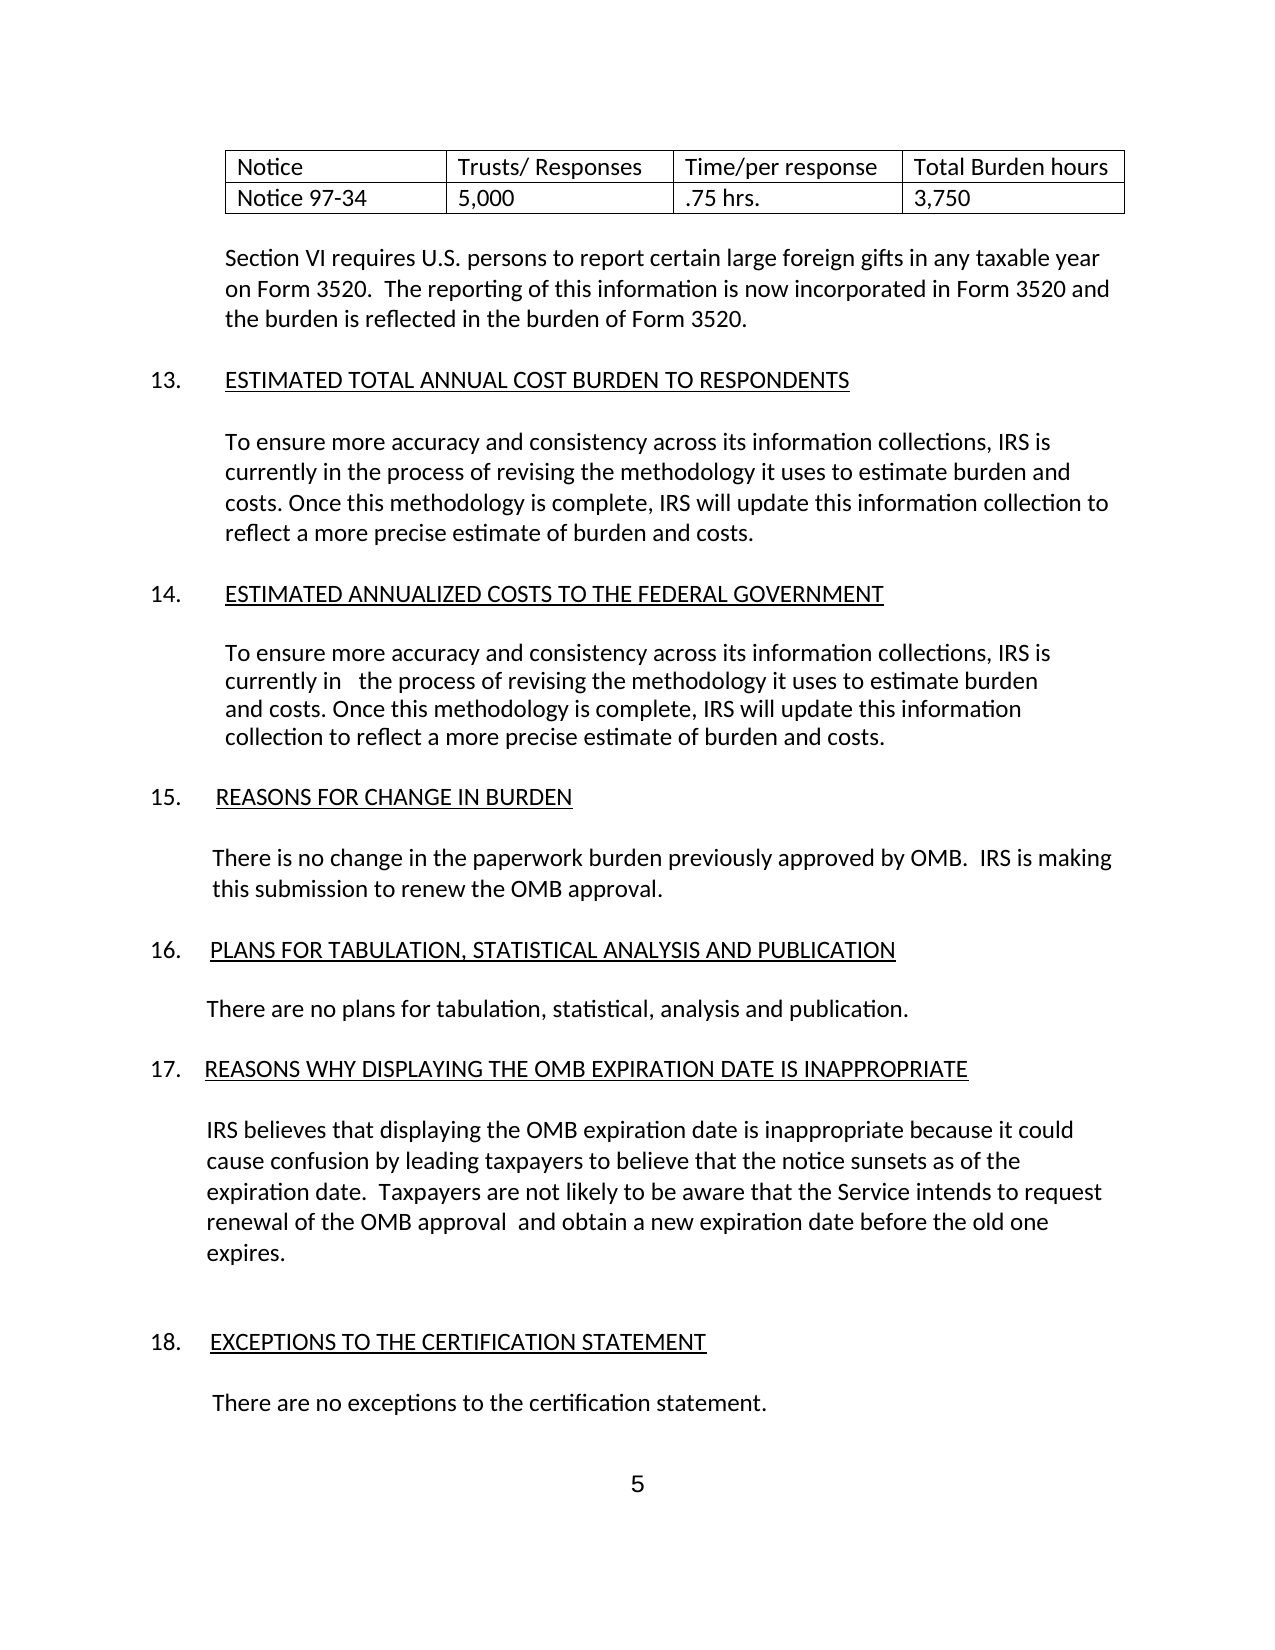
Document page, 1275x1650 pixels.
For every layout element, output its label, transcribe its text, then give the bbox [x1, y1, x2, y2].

text There is no change in the paperwork burden previously approved by OMB. IRS is making [150, 842, 1125, 873]
text expires. [150, 1237, 1125, 1267]
text renewal of the OMB approval and obtain a new expiration date before the old one [150, 1206, 1125, 1237]
text 17. REASONS WHY DISPLAYING THE OMB EXPIRATION DATE IS INAPPROPRIATE [150, 1053, 1125, 1084]
table_cell 3,750 [903, 183, 1124, 213]
text IRS believes that displaying the OMB expiration date is inappropriate because it could [150, 1114, 1125, 1145]
text There are no plans for tabulation, statistical, analysis and publication. [150, 995, 1060, 1023]
table_header Trusts/ Responses [447, 151, 673, 182]
text Section VI requires U.S. persons to report certain large foreign gifts in any taxable year on Form 3520. The reporting of this information is now incorporated in Form 3520 and the burden is reflected in the burden of Form 3520. [225, 242, 1125, 334]
text To ensure more accuracy and consistency across its information collections, IRS is currently in the process of revising the methodology it uses to estimate burden and costs. Once this methodology is complete, IRS will update this information collection to reflect a more precise estimate of burden and costs. [225, 426, 1125, 548]
table_cell .75 hrs. [674, 183, 902, 213]
table_cell 5,000 [447, 183, 673, 213]
text 13. ESTIMATED TOTAL ANNUAL COST BURDEN TO RESPONDENTS [150, 364, 1125, 395]
text 16. PLANS FOR TABULATION, STATISTICAL ANALYSIS AND PUBLICATION [150, 934, 1125, 964]
text expiration date. Taxpayers are not likely to be aware that the Service intends to request [150, 1176, 1125, 1206]
text There are no exceptions to the certification statement. [150, 1387, 1125, 1418]
text 15. REASONS FOR CHANGE IN BURDEN [150, 781, 1125, 812]
table_header Time/per response [674, 151, 902, 182]
table_header Total Burden hours [903, 151, 1124, 182]
text cause confusion by leading taxpayers to believe that the notice sunsets as of the [150, 1145, 1125, 1176]
table_header Notice [226, 151, 446, 182]
text 18. EXCEPTIONS TO THE CERTIFICATION STATEMENT [150, 1326, 1125, 1357]
text 14. ESTIMATED ANNUALIZED COSTS TO THE FEDERAL GOVERNMENT [150, 578, 1125, 609]
text To ensure more accuracy and consistency across its information collections, IRS is currently in the process of revising the methodology it uses to estimate burden and costs. Once this methodology is complete, IRS will update this information collection to reflect a more precise estimate of burden and costs. [225, 639, 1060, 751]
table_cell Notice 97-34 [226, 183, 446, 213]
text this submission to renew the OMB approval. [150, 873, 1125, 903]
